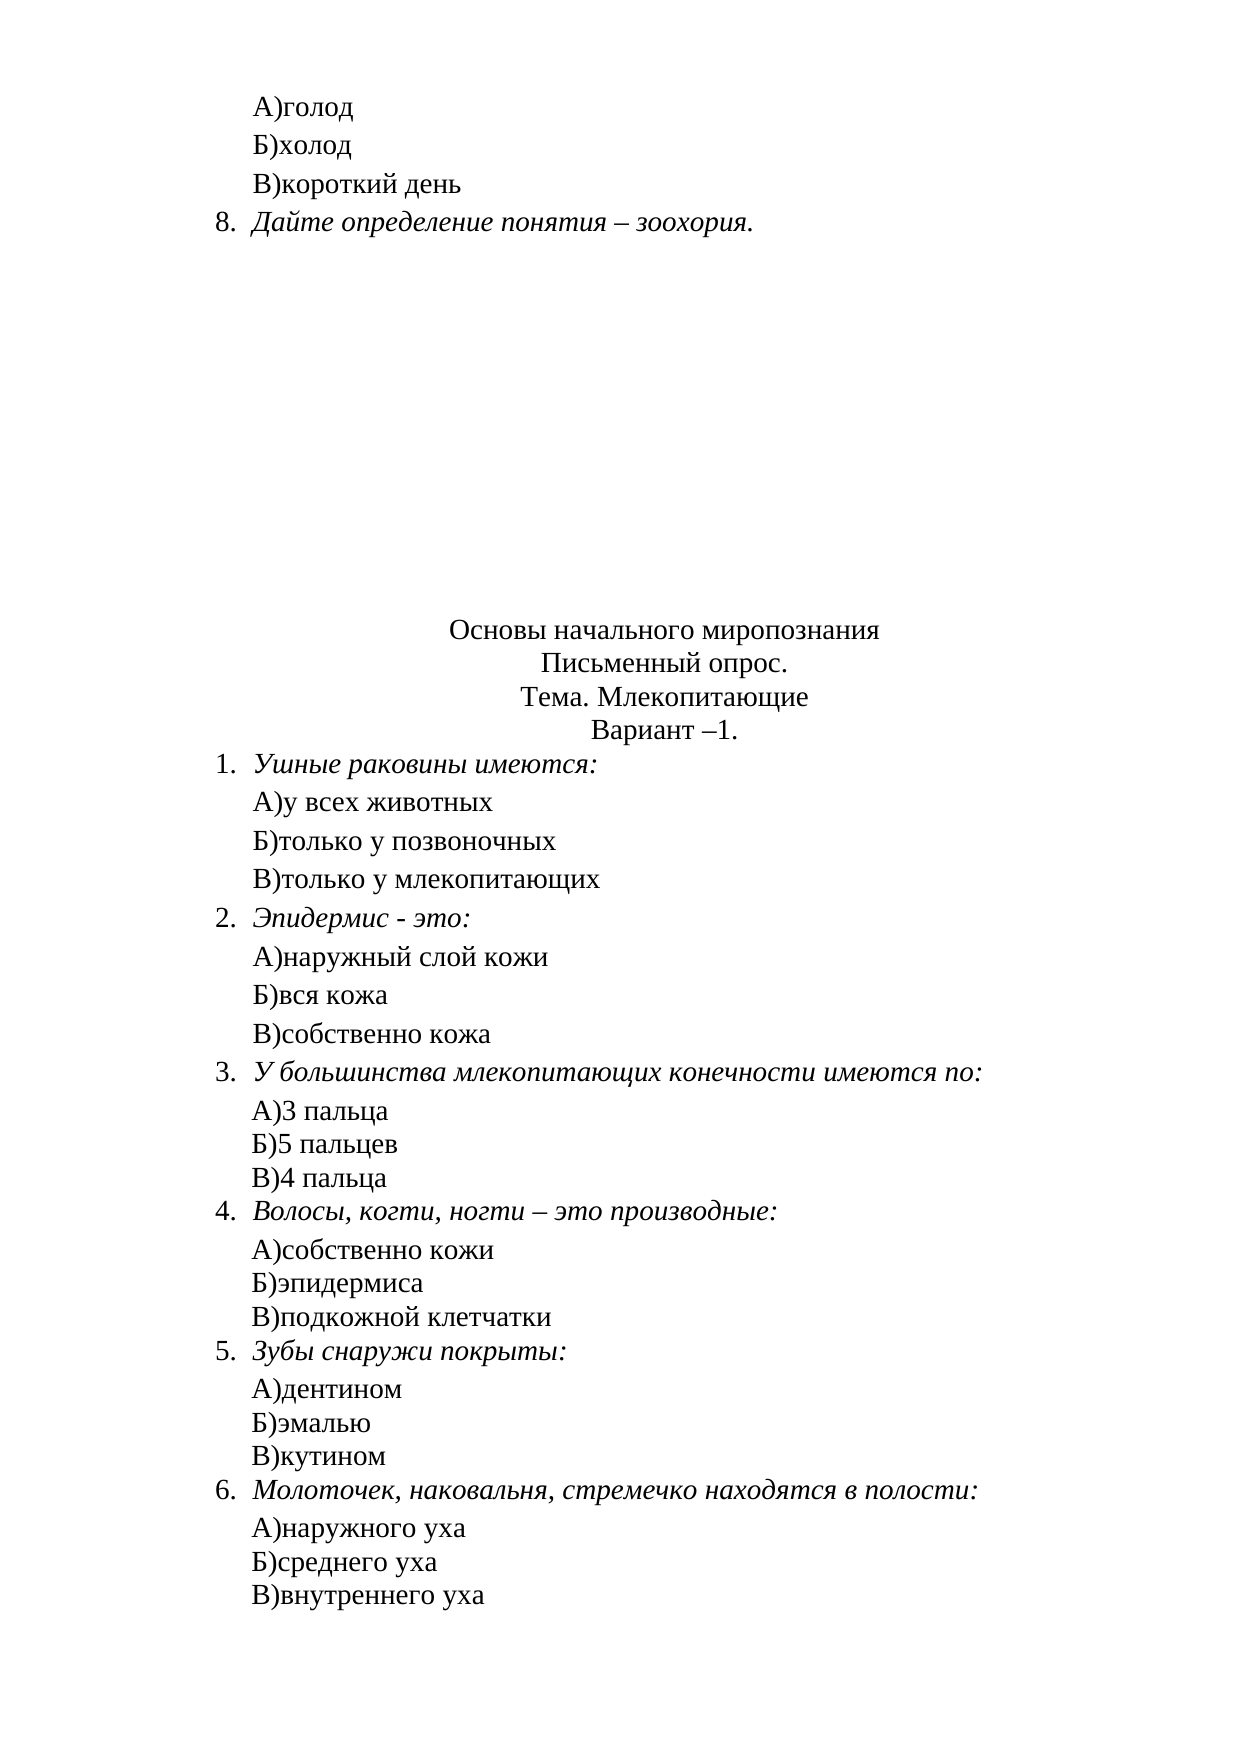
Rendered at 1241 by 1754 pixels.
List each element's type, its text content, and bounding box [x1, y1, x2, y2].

text Б)5 пальцев [251, 1126, 1152, 1160]
text В)4 пальца [251, 1160, 1152, 1193]
text А)3 пальца [251, 1093, 1152, 1126]
list Б)вся кожа [252, 977, 1152, 1011]
list А)у всех животных [252, 784, 1152, 818]
text Б)эпидермиса [251, 1266, 1152, 1299]
text Письменный опрос. [177, 645, 1152, 679]
text В)кутином [251, 1438, 1152, 1472]
list Дайте определение понятия – зоохория. [215, 204, 1152, 238]
text Б)эмалью [251, 1405, 1152, 1438]
list А)голод [252, 89, 1152, 122]
list Волосы, когти, ногти – это производные: [215, 1193, 1152, 1227]
text Б)среднего уха [251, 1544, 1152, 1577]
list Молоточек, наковальня, стремечко находятся в полости: [215, 1472, 1152, 1505]
list Б)холод [252, 127, 1152, 161]
text Тема. Млекопитающие [177, 679, 1152, 712]
list В)только у млекопитающих [252, 862, 1152, 895]
text В)внутреннего уха [251, 1577, 1152, 1611]
text А)собственно кожи [251, 1232, 1152, 1266]
list В)собственно кожа [252, 1016, 1152, 1049]
list Эпидермис - это: [215, 900, 1152, 934]
text А)наружного уха [251, 1510, 1152, 1544]
list У большинства млекопитающих конечности имеются по: [215, 1054, 1152, 1088]
list Б)только у позвоночных [252, 823, 1152, 857]
text Вариант –1. [177, 712, 1152, 746]
text Основы начального миропознания [177, 612, 1152, 645]
text А)дентином [251, 1371, 1152, 1405]
list А)наружный слой кожи [252, 939, 1152, 972]
text В)подкожной клетчатки [251, 1299, 1152, 1333]
list Зубы снаружи покрыты: [215, 1333, 1152, 1366]
list Ушные раковины имеются: [215, 746, 1152, 779]
list В)короткий день [252, 166, 1152, 199]
